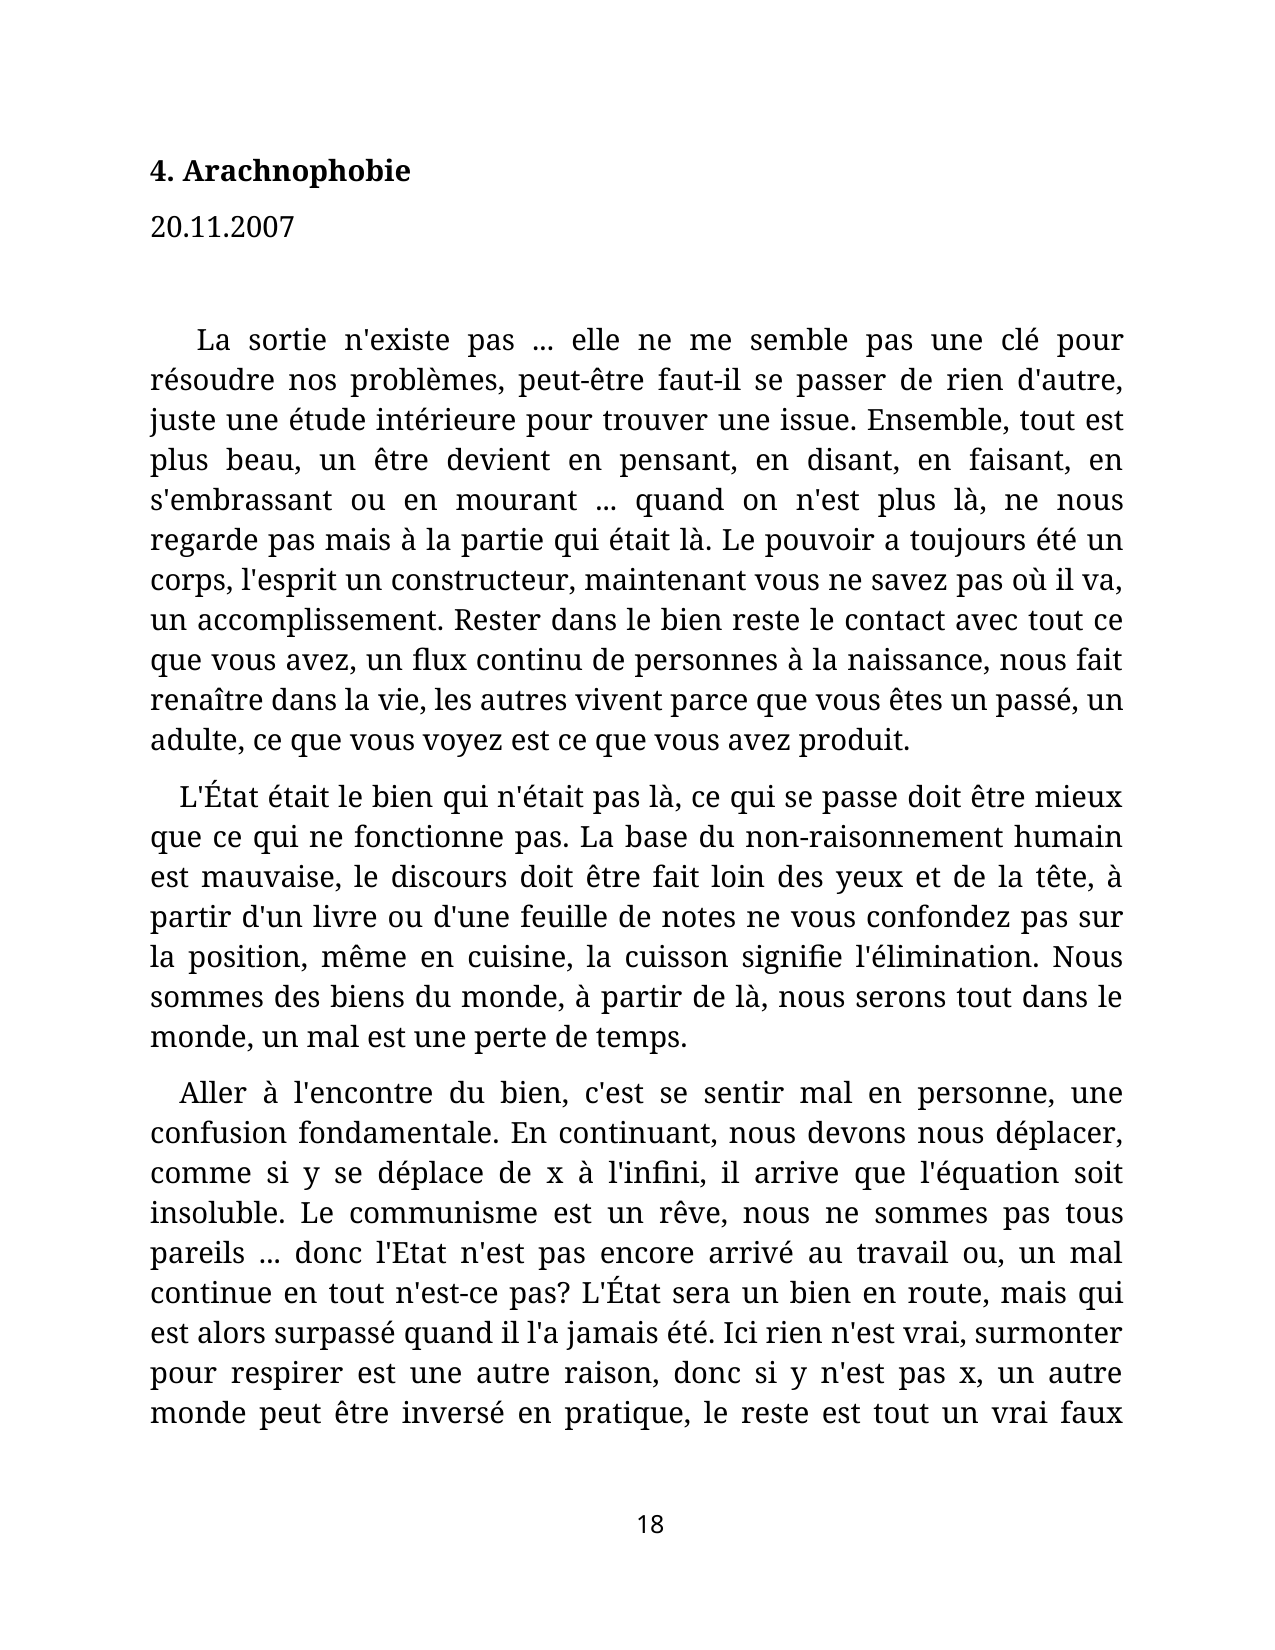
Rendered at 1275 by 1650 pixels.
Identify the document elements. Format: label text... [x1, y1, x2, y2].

text La sortie n'existe pas ... elle ne me semble pas une clé pour résoudre nos problèmes, peut-être faut-il se passer de rien d'autre, juste une étude intérieure pour trouver une issue. Ensemble, tout est plus beau, un être devient en pensant, en disant, en faisant, en s'embrassant ou en mourant ... quand on n'est plus là, ne nous regarde pas mais à la partie qui était là. Le pouvoir a toujours été un corps, l'esprit un constructeur, maintenant vous ne savez pas où il va, un accomplissement. Rester dans le bien reste le contact avec tout ce que vous avez, un flux continu de personnes à la naissance, nous fait renaître dans la vie, les autres vivent parce que vous êtes un passé, un adulte, ce que vous voyez est ce que vous avez produit. [150, 319, 1125, 759]
text 20.11.2007 [150, 206, 1125, 246]
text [150, 1072, 1125, 1432]
text 4. Arachnophobie [150, 150, 1125, 190]
text L'État était le bien qui n'était pas là, ce qui se passe doit être mieux que ce qui ne fonctionne pas. La base du non-raisonnement humain est mauvaise, le discours doit être fait loin des yeux et de la tête, à partir d'un livre ou d'une feuille de notes ne vous confondez pas sur la position, même en cuisine, la cuisson signifie l'élimination. Nous sommes des biens du monde, à partir de là, nous serons tout dans le monde, un mal est une perte de temps. [150, 776, 1125, 1056]
